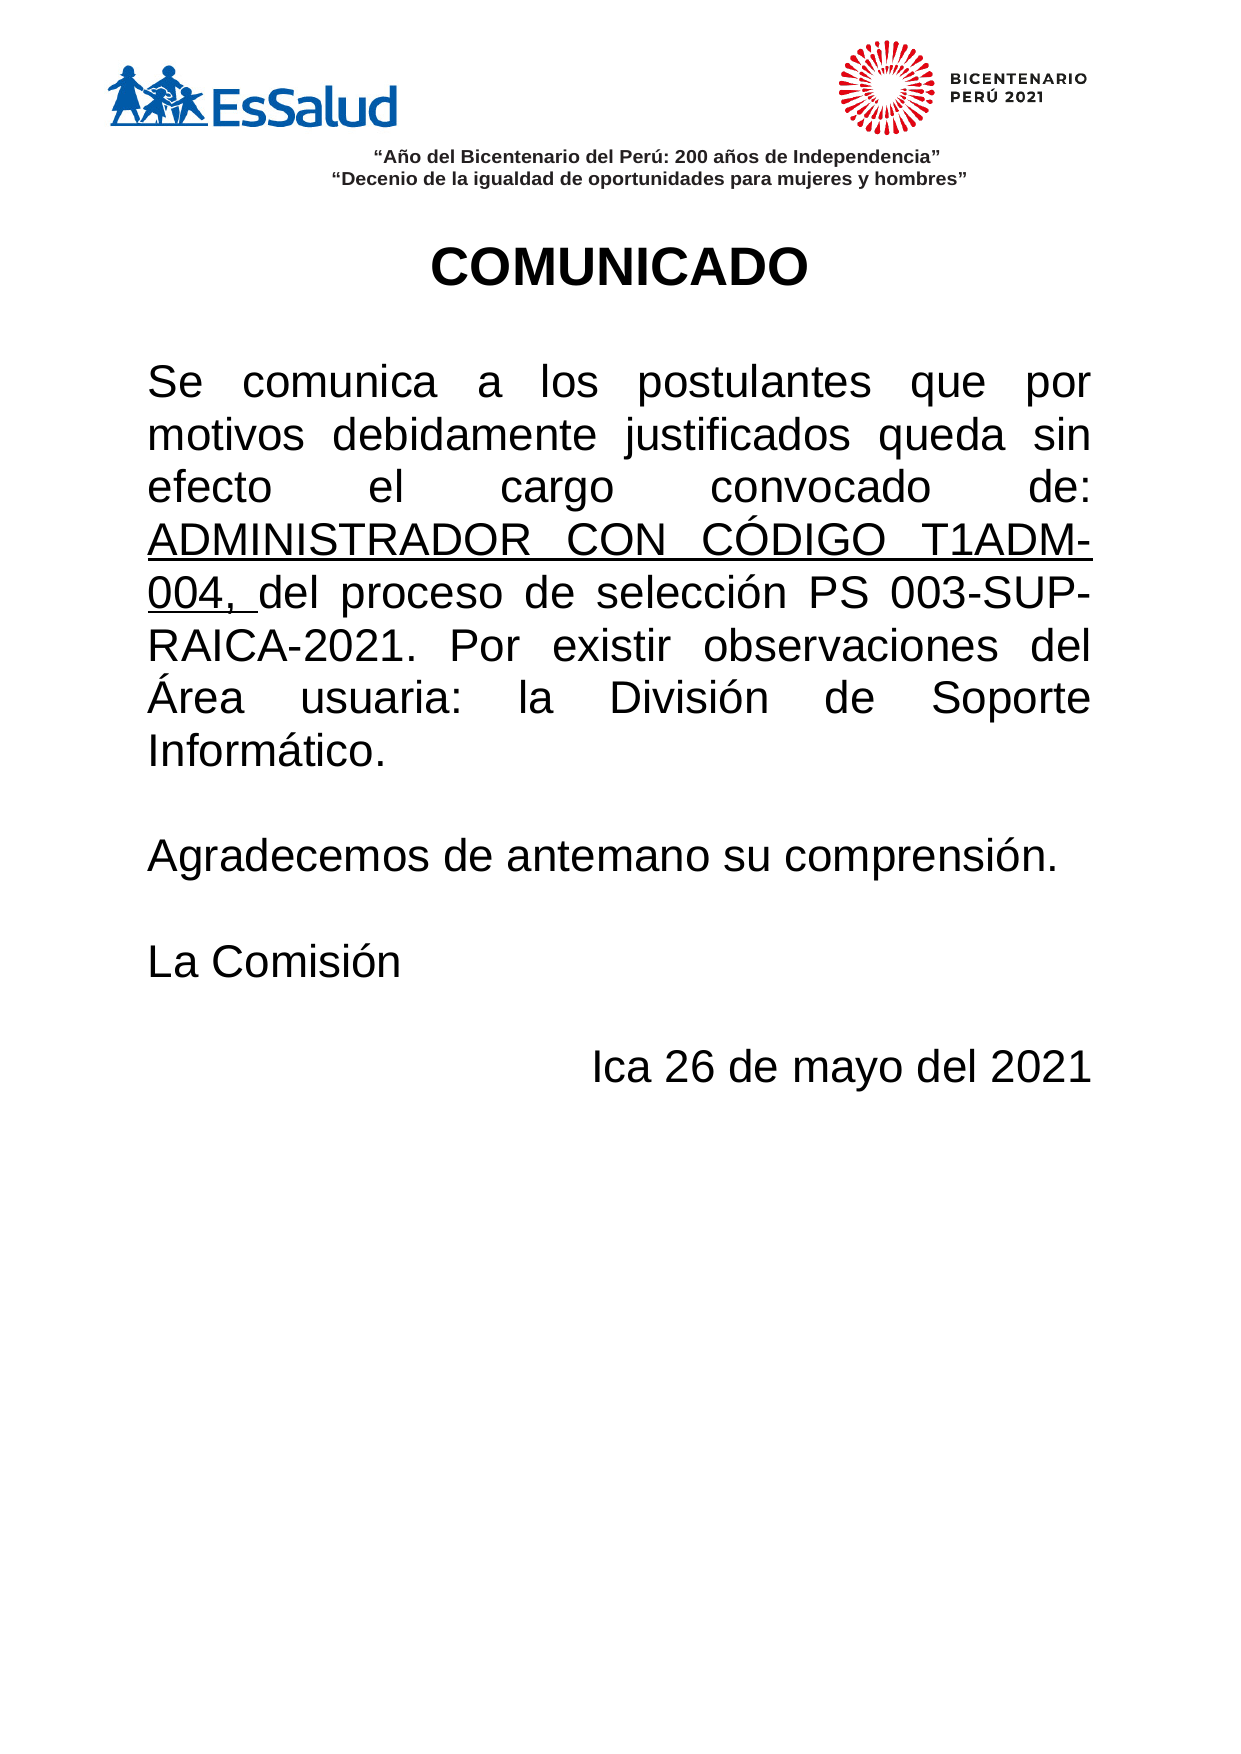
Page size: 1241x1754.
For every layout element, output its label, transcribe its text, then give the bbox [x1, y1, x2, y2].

text Agradecemos de antemano su comprensión. [148, 829, 1092, 882]
text Se comunica a los postulantes que por motivos debidamente justificados queda sin efecto el cargo convocado de: ADMINISTRADOR CON CÓDIGO T1ADM-004, del proceso de selección PS 003-SUP-RAICA-2021. Por existir observaciones del Área usuaria: la División de Soporte Informático. [148, 354, 1092, 558]
text La Comisión [148, 934, 1092, 987]
text Ica 26 de mayo del 2021 [148, 1040, 1092, 1092]
picture [833, 34, 1093, 138]
picture [82, 33, 426, 157]
text Se comunica a los postulantes que por motivos debidamente justificados queda sin efecto el cargo convocado de: ADMINISTRADOR CON CÓDIGO T1ADM-004, del proceso de selección PS 003-SUP-RAICA-2021. Por existir observaciones del Área usuaria: la División de Soporte Informático. [148, 561, 1092, 776]
text COMUNICADO [148, 235, 1092, 297]
